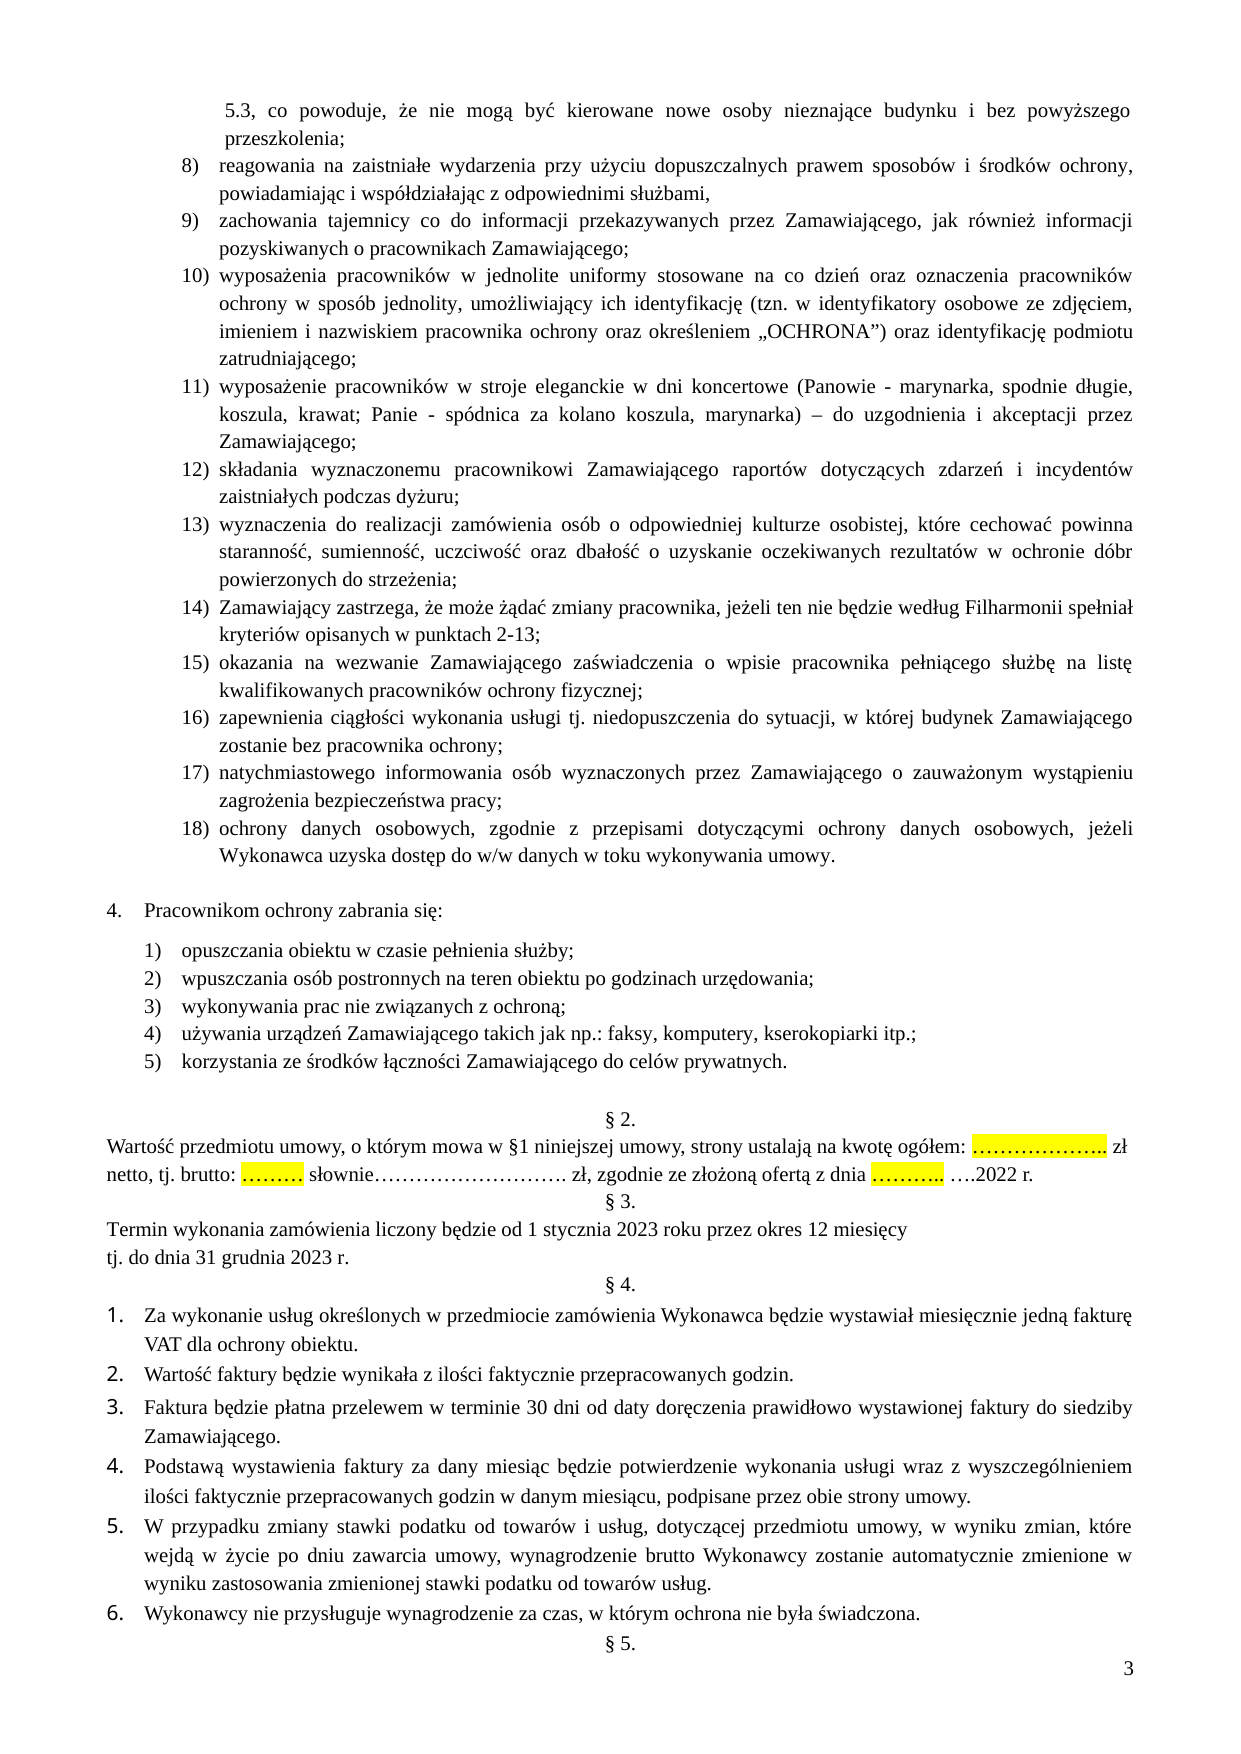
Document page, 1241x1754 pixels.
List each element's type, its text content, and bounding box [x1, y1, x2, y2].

list składania wyznaczonemu pracownikowi Zamawiającego raportów dotyczących zdarzeń i incydentów zaistniałych podczas dyżuru; [181, 457, 1134, 508]
list Podstawą wystawienia faktury za dany miesiąc będzie potwierdzenie wykonania usługi wraz z wyszczególnieniem ilości faktycznie przepracowanych godzin w danym miesiącu, podpisane przez obie strony umowy. [106, 1452, 1134, 1508]
text § 3. [106, 1189, 1134, 1213]
list zachowania tajemnicy co do informacji przekazywanych przez Zamawiającego, jak również informacji pozyskiwanych o pracownikach Zamawiającego; [181, 208, 1134, 260]
text tj. do dnia 31 grudnia 2023 r. [106, 1245, 1134, 1269]
list Wykonawcy nie przysługuje wynagrodzenie za czas, w którym ochrona nie była świadczona. [106, 1598, 1134, 1627]
text § 5. [106, 1631, 1134, 1655]
list Zamawiający zastrzega, że może żądać zmiany pracownika, jeżeli ten nie będzie według Filharmonii spełniał kryteriów opisanych w punktach 2-13; [181, 595, 1134, 646]
list wyposażenie pracowników w stroje eleganckie w dni koncertowe (Panowie - marynarka, spodnie długie, koszula, krawat; Panie - spódnica za kolano koszula, marynarka) – do uzgodnienia i akceptacji przez Zamawiającego; [181, 374, 1134, 453]
list opuszczania obiektu w czasie pełnienia służby; [144, 938, 1134, 962]
list wyposażenia pracowników w jednolite uniformy stosowane na co dzień oraz oznaczenia pracowników ochrony w sposób jednolity, umożliwiający ich identyfikację (tzn. w identyfikatory osobowe ze zdjęciem, imieniem i nazwiskiem pracownika ochrony oraz określeniem „OCHRONA”) oraz identyfikację podmiotu zatrudniającego; [181, 263, 1134, 370]
list okazania na wezwanie Zamawiającego zaświadczenia o wpisie pracownika pełniącego służbę na listę kwalifikowanych pracowników ochrony fizycznej; [181, 650, 1134, 702]
list natychmiastowego informowania osób wyznaczonych przez Zamawiającego o zauważonym wystąpieniu zagrożenia bezpieczeństwa pracy; [181, 760, 1134, 812]
list wykonywania prac nie związanych z ochroną; [144, 994, 1134, 1018]
list zapewnienia ciągłości wykonania usługi tj. niedopuszczenia do sytuacji, w której budynek Zamawiającego zostanie bez pracownika ochrony; [181, 705, 1134, 757]
list W przypadku zmiany stawki podatku od towarów i usług, dotyczącej przedmiotu umowy, w wyniku zmian, które wejdą w życie po dniu zawarcia umowy, wynagrodzenie brutto Wykonawcy zostanie automatycznie zmienione w wyniku zastosowania zmienionej stawki podatku od towarów usług. [106, 1511, 1134, 1595]
list Pracownikom ochrony zabrania się: [106, 898, 1134, 922]
list Faktura będzie płatna przelewem w terminie 30 dni od daty doręczenia prawidłowo wystawionej faktury do siedziby Zamawiającego. [106, 1392, 1134, 1448]
list ochrony danych osobowych, zgodnie z przepisami dotyczącymi ochrony danych osobowych, jeżeli Wykonawca uzyska dostęp do w/w danych w toku wykonywania umowy. [181, 816, 1134, 867]
list Za wykonanie usług określonych w przedmiocie zamówienia Wykonawca będzie wystawiał miesięcznie jedną fakturę VAT dla ochrony obiektu. [106, 1300, 1134, 1356]
text § 4. [106, 1272, 1134, 1296]
text Wartość przedmiotu umowy, o którym mowa w §1 niniejszej umowy, strony ustalają na kwotę ogółem: ……………….. zł netto, tj. brutto: ……… słownie………………………. zł, zgodnie ze złożoną ofertą z dnia ……….. ….2022 r. [106, 1134, 1134, 1186]
list używania urządzeń Zamawiającego takich jak np.: faksy, komputery, kserokopiarki itp.; [144, 1021, 1134, 1045]
text § 2. [106, 1107, 1134, 1131]
text Termin wykonania zamówienia liczony będzie od 1 stycznia 2023 roku przez okres 12 miesięcy [106, 1217, 1134, 1241]
list reagowania na zaistniałe wydarzenia przy użyciu dopuszczalnych prawem sposobów i środków ochrony, powiadamiając i współdziałając z odpowiednimi służbami, [181, 153, 1134, 205]
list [180, 98, 1134, 149]
list korzystania ze środków łączności Zamawiającego do celów prywatnych. [144, 1049, 1134, 1073]
list wpuszczania osób postronnych na teren obiektu po godzinach urzędowania; [144, 966, 1134, 990]
list wyznaczenia do realizacji zamówienia osób o odpowiedniej kulturze osobistej, które cechować powinna staranność, sumienność, uczciwość oraz dbałość o uzyskanie oczekiwanych rezultatów w ochronie dóbr powierzonych do strzeżenia; [181, 512, 1134, 591]
list Wartość faktury będzie wynikała z ilości faktycznie przepracowanych godzin. [106, 1359, 1134, 1388]
